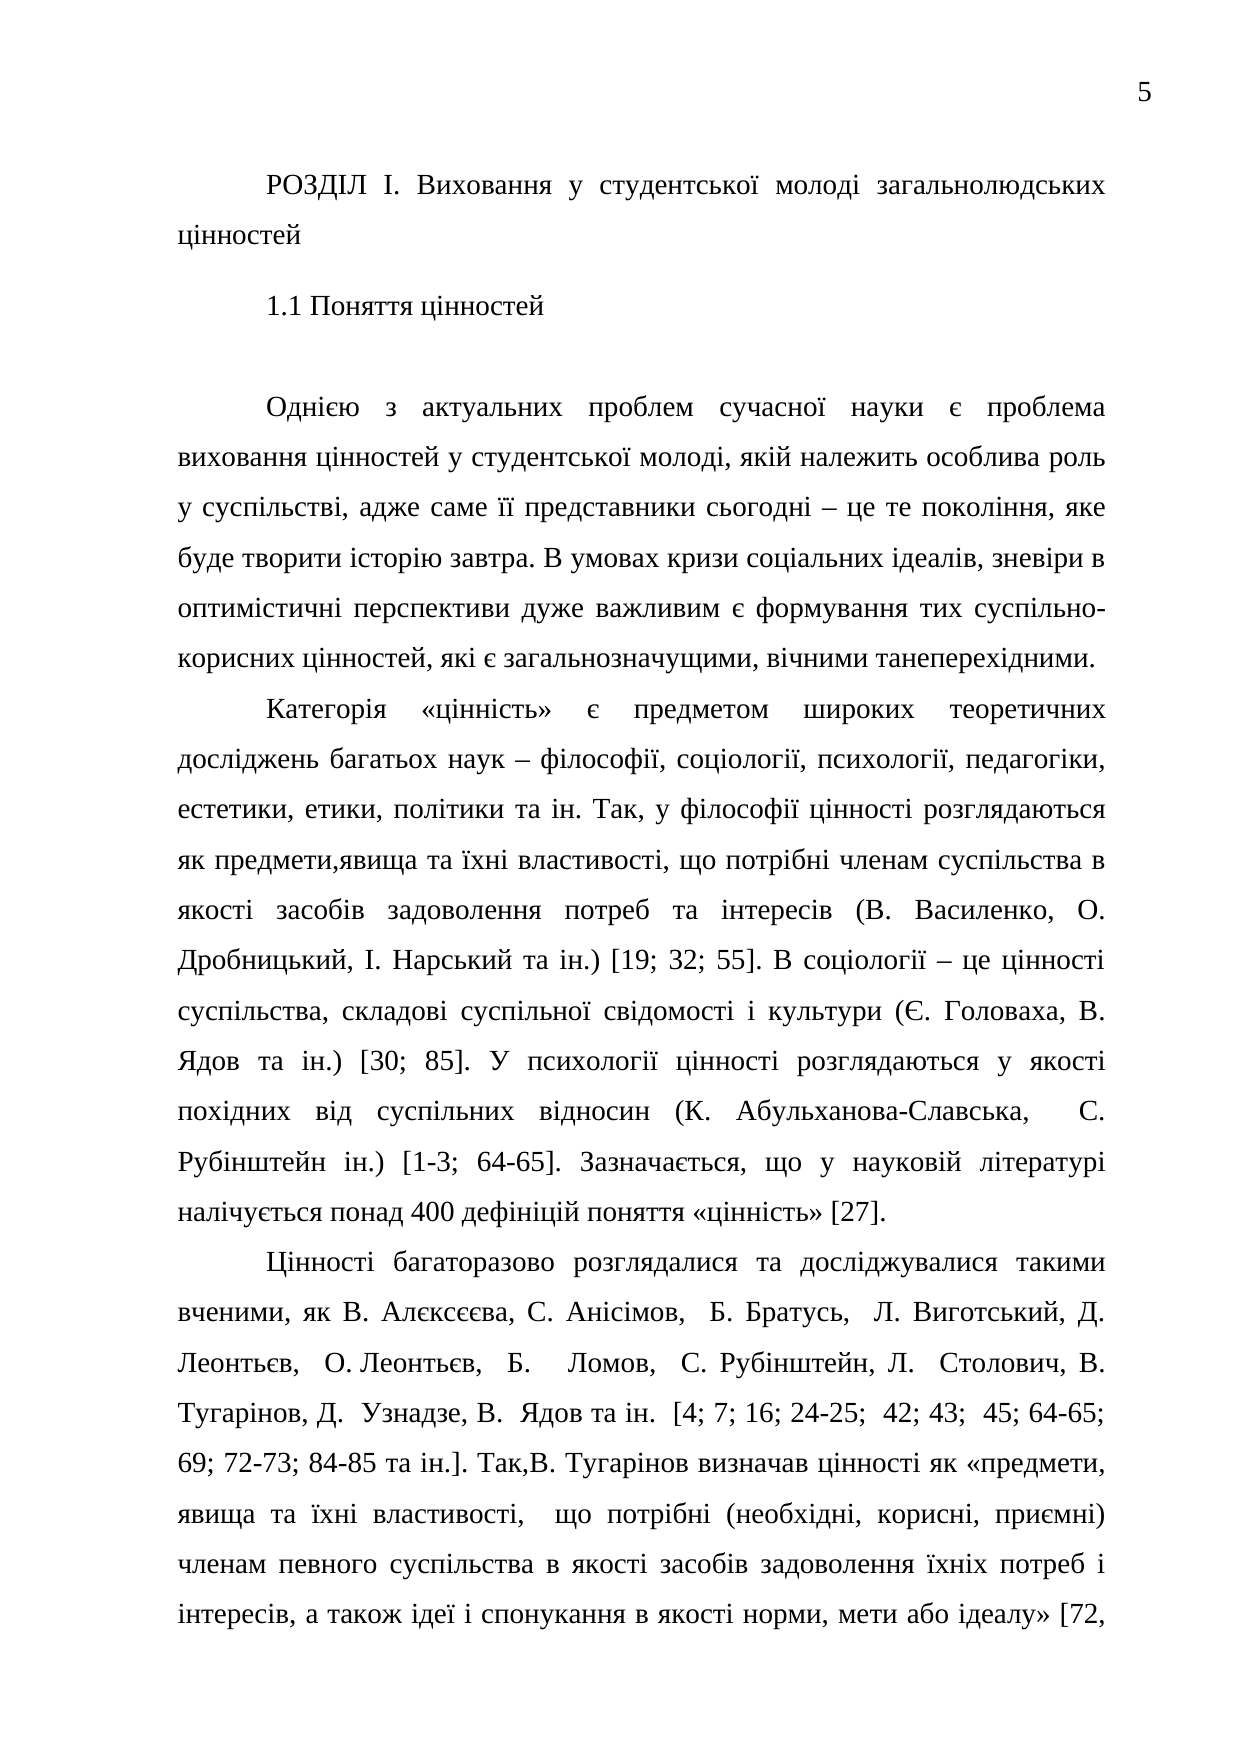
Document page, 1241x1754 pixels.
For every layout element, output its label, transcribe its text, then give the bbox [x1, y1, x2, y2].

text Категорія «цінність» є предметом широких теоретичних досліджень багатьох наук – філософії, соціології, психології, педагогіки, естетики, етики, політики та ін. Так, у філософії цінності розглядаються як предмети,явища та їхні властивості, що потрібні членам суспільства в якості засобів задоволення потреб та інтересів (В. Василенко, О. Дробницький, І. Нарський та ін.) [19; 32; 55]. В соціології – це цінності суспільства, складові суспільної свідомості і культури (Є. Головаха, В. Ядов та ін.) [30; 85]. У психології цінності розглядаються у якості похідних від суспільних відносин (К. Абульханова-Славська, С. Рубінштейн ін.) [1-3; 64-65]. Зазначається, що у науковій літературі налічується понад 400 дефініцій поняття «цінність» [27]. [177, 691, 1107, 1227]
text Однією з актуальних проблем сучасної науки є проблема виховання цінностей у студентської молоді, якій належить особлива роль у суспільстві, адже саме її представники сьогодні – це те покоління, яке буде творити історію завтра. В умовах кризи соціальних ідеалів, зневіри в оптимістичні перспективи дуже важливим є формування тих суспільно-корисних цінностей, які є загальнозначущими, вічними танеперехідними. [177, 389, 1107, 674]
text 1.1 Поняття цінностей [177, 288, 1107, 322]
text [177, 1244, 1107, 1630]
text РОЗДІЛ І. Виховання у студентської молоді загальнолюдських цінностей [177, 167, 1107, 251]
